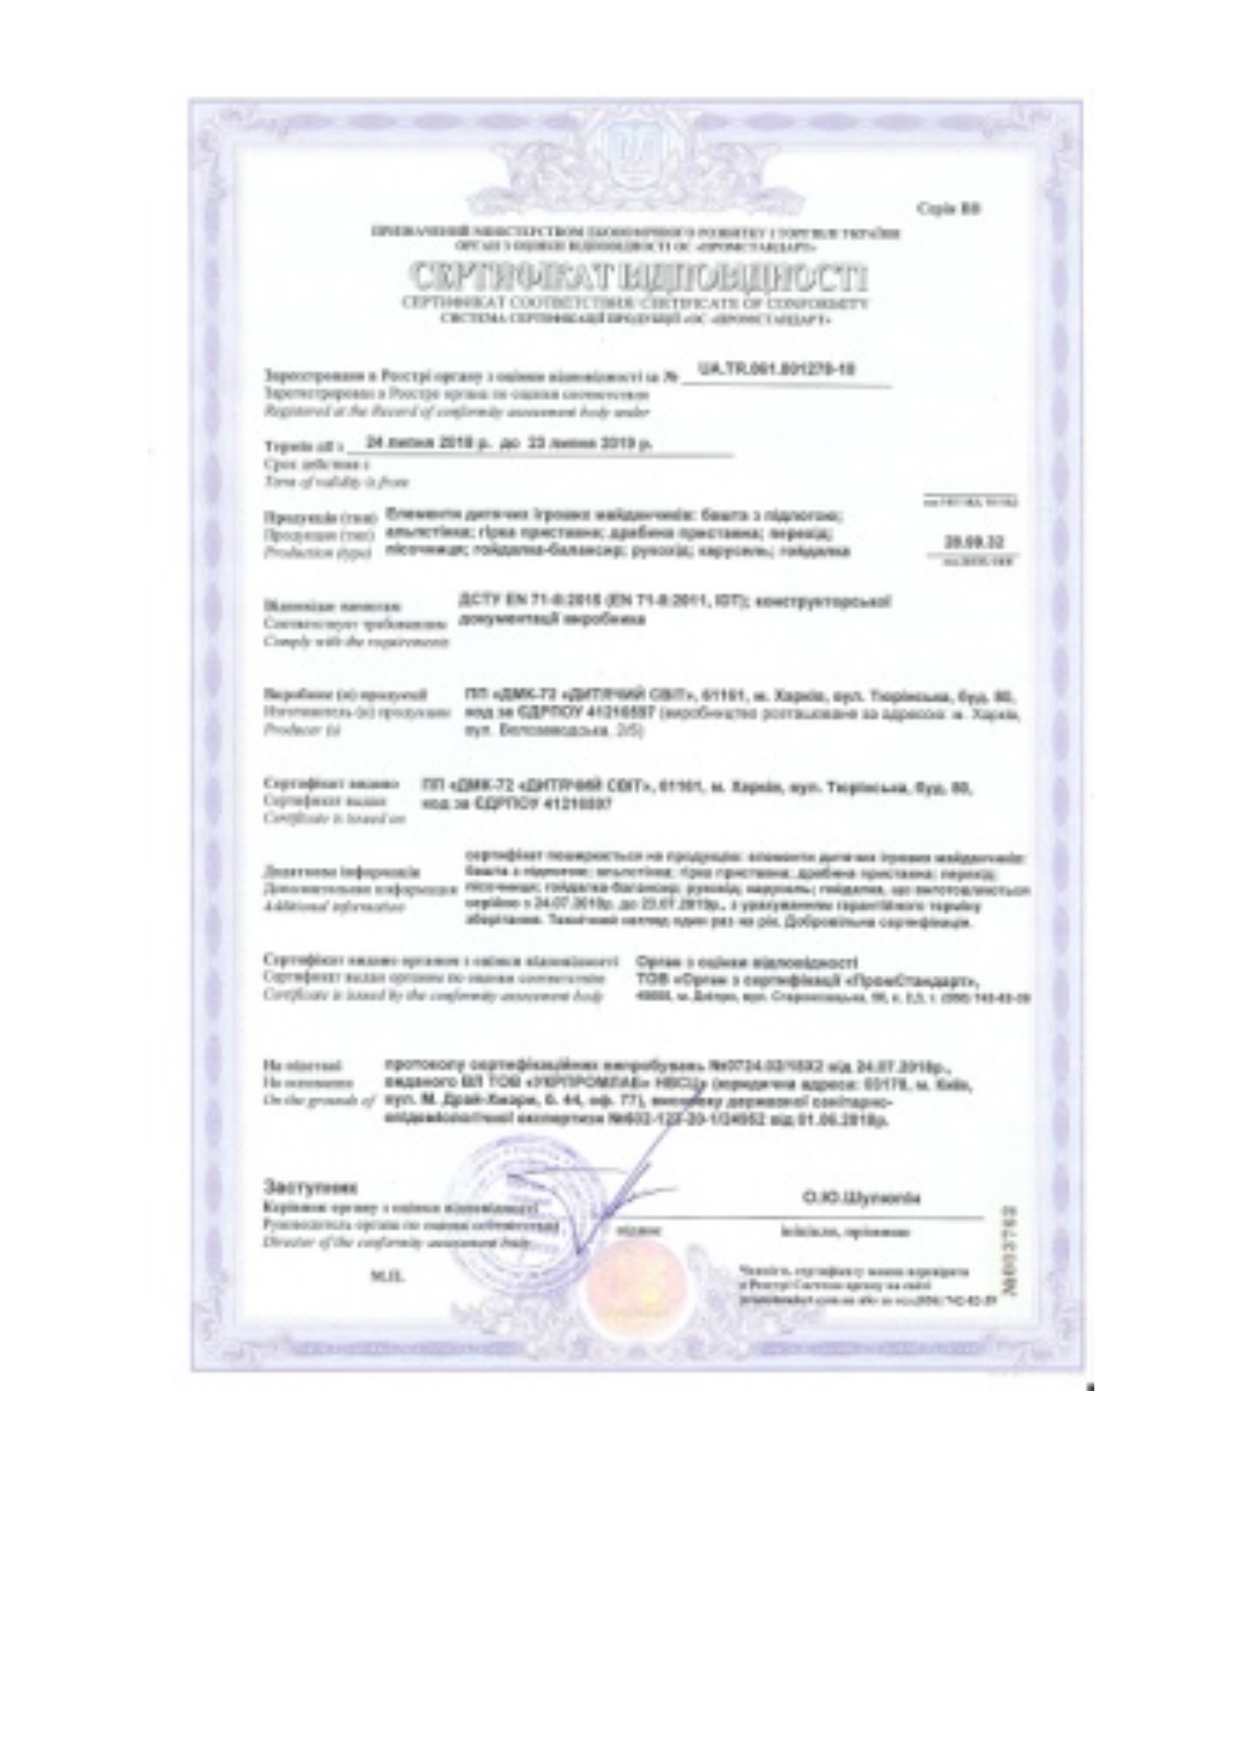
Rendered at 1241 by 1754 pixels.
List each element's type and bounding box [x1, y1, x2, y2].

picture [147, 88, 1095, 1391]
